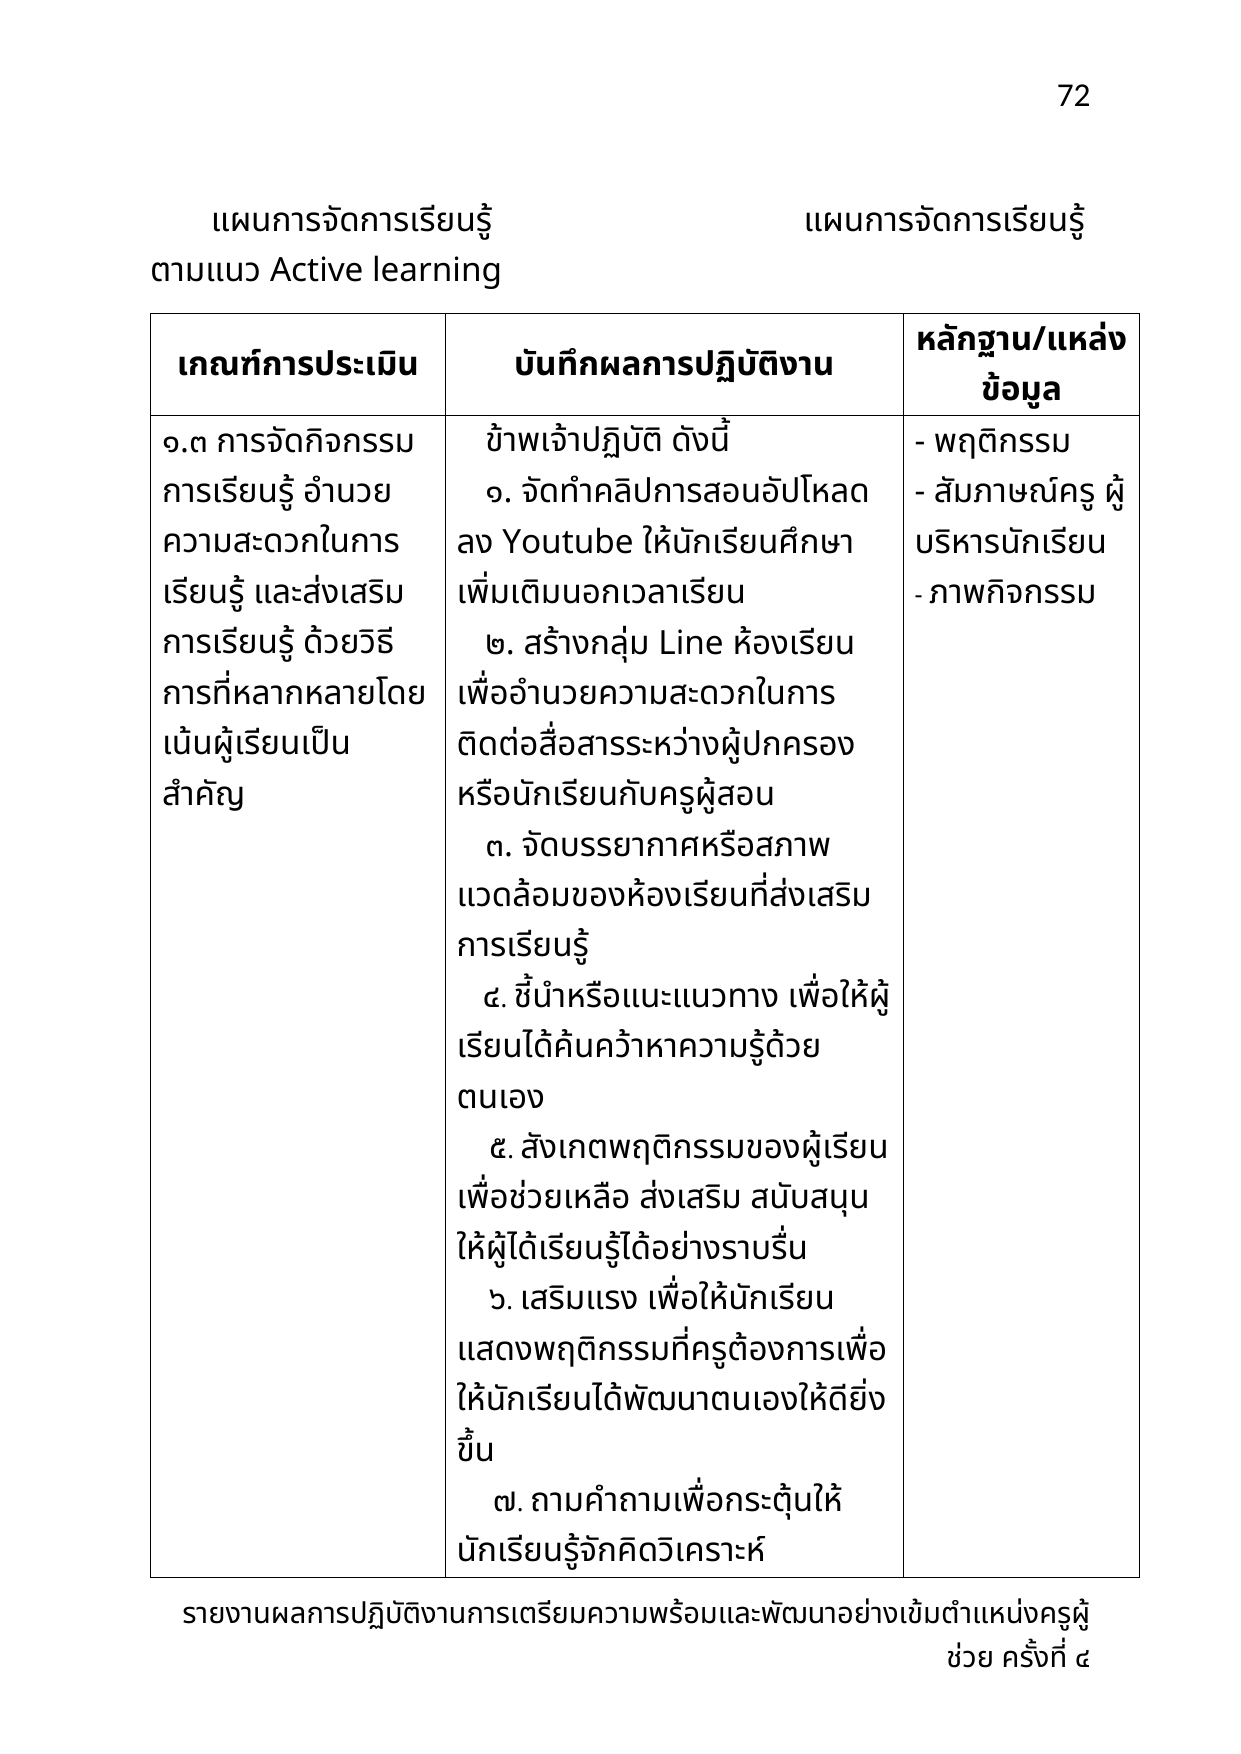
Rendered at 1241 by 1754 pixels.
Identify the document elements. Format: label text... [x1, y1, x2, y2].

table_header หลักฐาน/แหล่งข้อมูล [904, 314, 1139, 415]
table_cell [904, 416, 1139, 1577]
text แผนการจัดการเรียนรู้ แผนการจัดการเรียนรู้ตามแนว Active learning [150, 150, 1090, 297]
table_header บันทึกผลการปฏิบัติงาน [446, 314, 903, 415]
table_header เกณฑ์การประเมิน [151, 314, 445, 415]
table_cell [151, 416, 445, 1577]
